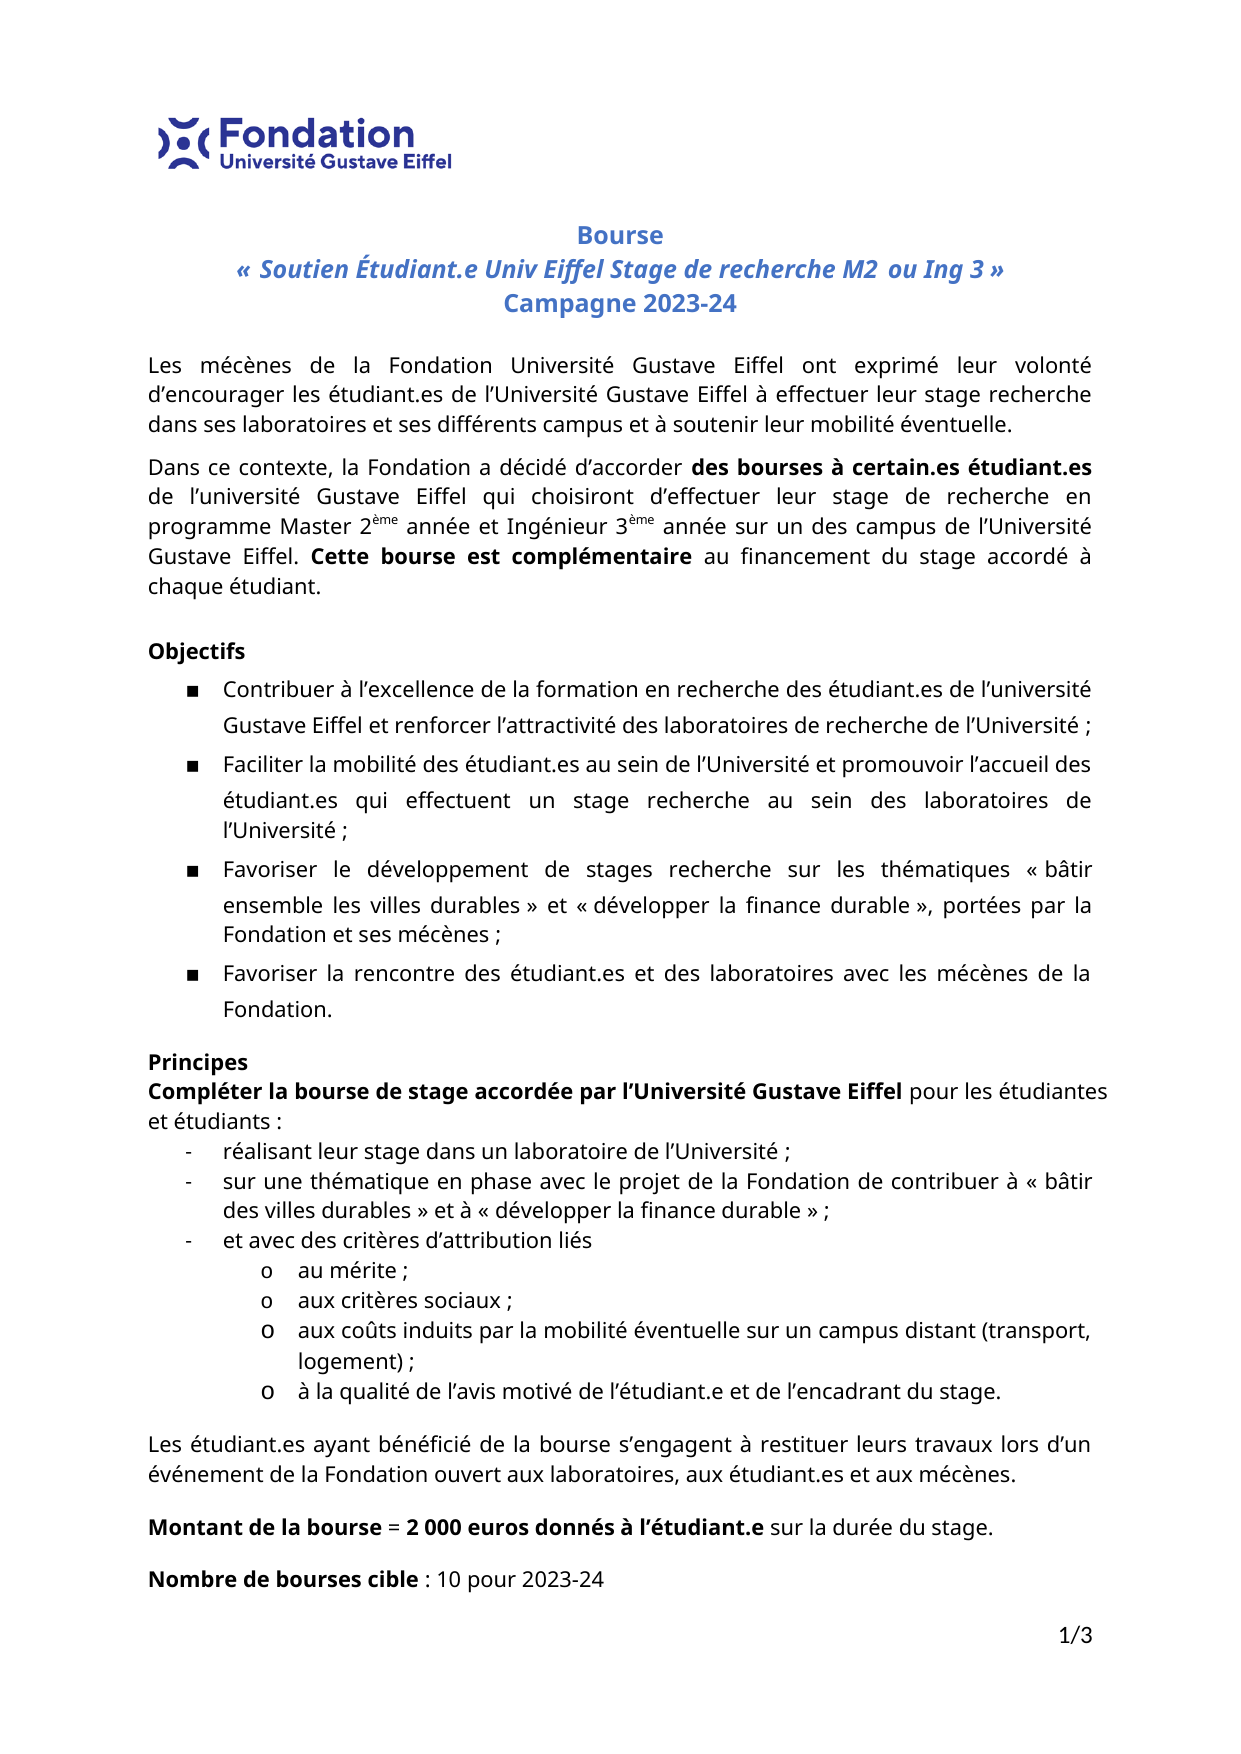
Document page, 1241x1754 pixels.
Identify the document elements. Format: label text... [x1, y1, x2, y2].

list à la qualité de l’avis motivé de l’étudiant.e et de l’encadrant du stage. [260, 1376, 1093, 1407]
list aux critères sociaux ; [260, 1285, 1093, 1315]
list au mérite ; [260, 1255, 1093, 1285]
list Faciliter la mobilité des étudiant.es au sein de l’Université et promouvoir l’accueil des étudiant.es qui effectuent un stage recherche au sein des laboratoires de l’Université ; [185, 740, 1093, 845]
list sur une thématique en phase avec le projet de la Fondation de contribuer à « bâtir des villes durables » et à « développer la finance durable » ; [185, 1166, 1093, 1225]
text Campagne 2023-24 [148, 286, 1093, 320]
list Favoriser le développement de stages recherche sur les thématiques « bâtir ensemble les villes durables » et « développer la finance durable », portées par la Fondation et ses mécènes ; [185, 845, 1093, 949]
list aux coûts induits par la mobilité éventuelle sur un campus distant (transport, logement) ; [260, 1315, 1093, 1376]
text Bourse [148, 218, 1093, 252]
text Montant de la bourse = 2 000 euros donnés à l’étudiant.e sur la durée du stage. [148, 1512, 1093, 1542]
list Favoriser la rencontre des étudiant.es et des laboratoires avec les mécènes de la Fondation. [185, 949, 1093, 1024]
text Les étudiant.es ayant bénéficié de la bourse s’engagent à restituer leurs travaux lors d’un événement de la Fondation ouvert aux laboratoires, aux étudiant.es et aux mécènes. [148, 1429, 1093, 1489]
text Les mécènes de la Fondation Université Gustave Eiffel ont exprimé leur volonté d’encourager les étudiant.es de l’Université Gustave Eiffel à effectuer leur stage recherche dans ses laboratoires et ses différents campus et à soutenir leur mobilité éventuelle. [148, 350, 1093, 439]
text « Soutien Étudiant.e Univ Eiffel Stage de recherche M2 ou Ing 3 » [148, 252, 1093, 286]
text Nombre de bourses cible : 10 pour 2023-24 [148, 1564, 1093, 1594]
text Compléter la bourse de stage accordée par l’Université Gustave Eiffel pour les étudiantes et étudiants : [148, 1076, 1108, 1136]
text Principes [148, 1047, 1093, 1076]
text Dans ce contexte, la Fondation a décidé d’accorder des bourses à certain.es étudiant.es de l’université Gustave Eiffel qui choisiront d’effectuer leur stage de recherche en programme Master 2ème année et Ingénieur 3ème année sur un des campus de l’Université Gustave Eiffel. Cette bourse est complémentaire au financement du stage accordé à chaque étudiant. [148, 452, 1093, 601]
list réalisant leur stage dans un laboratoire de l’Université ; [185, 1136, 1093, 1166]
list et avec des critères d’attribution liés [185, 1225, 1093, 1255]
picture [155, 115, 455, 172]
list Contribuer à l’excellence de la formation en recherche des étudiant.es de l’université Gustave Eiffel et renforcer l’attractivité des laboratoires de recherche de l’Université ; [185, 666, 1093, 740]
text Objectifs [148, 636, 1093, 666]
